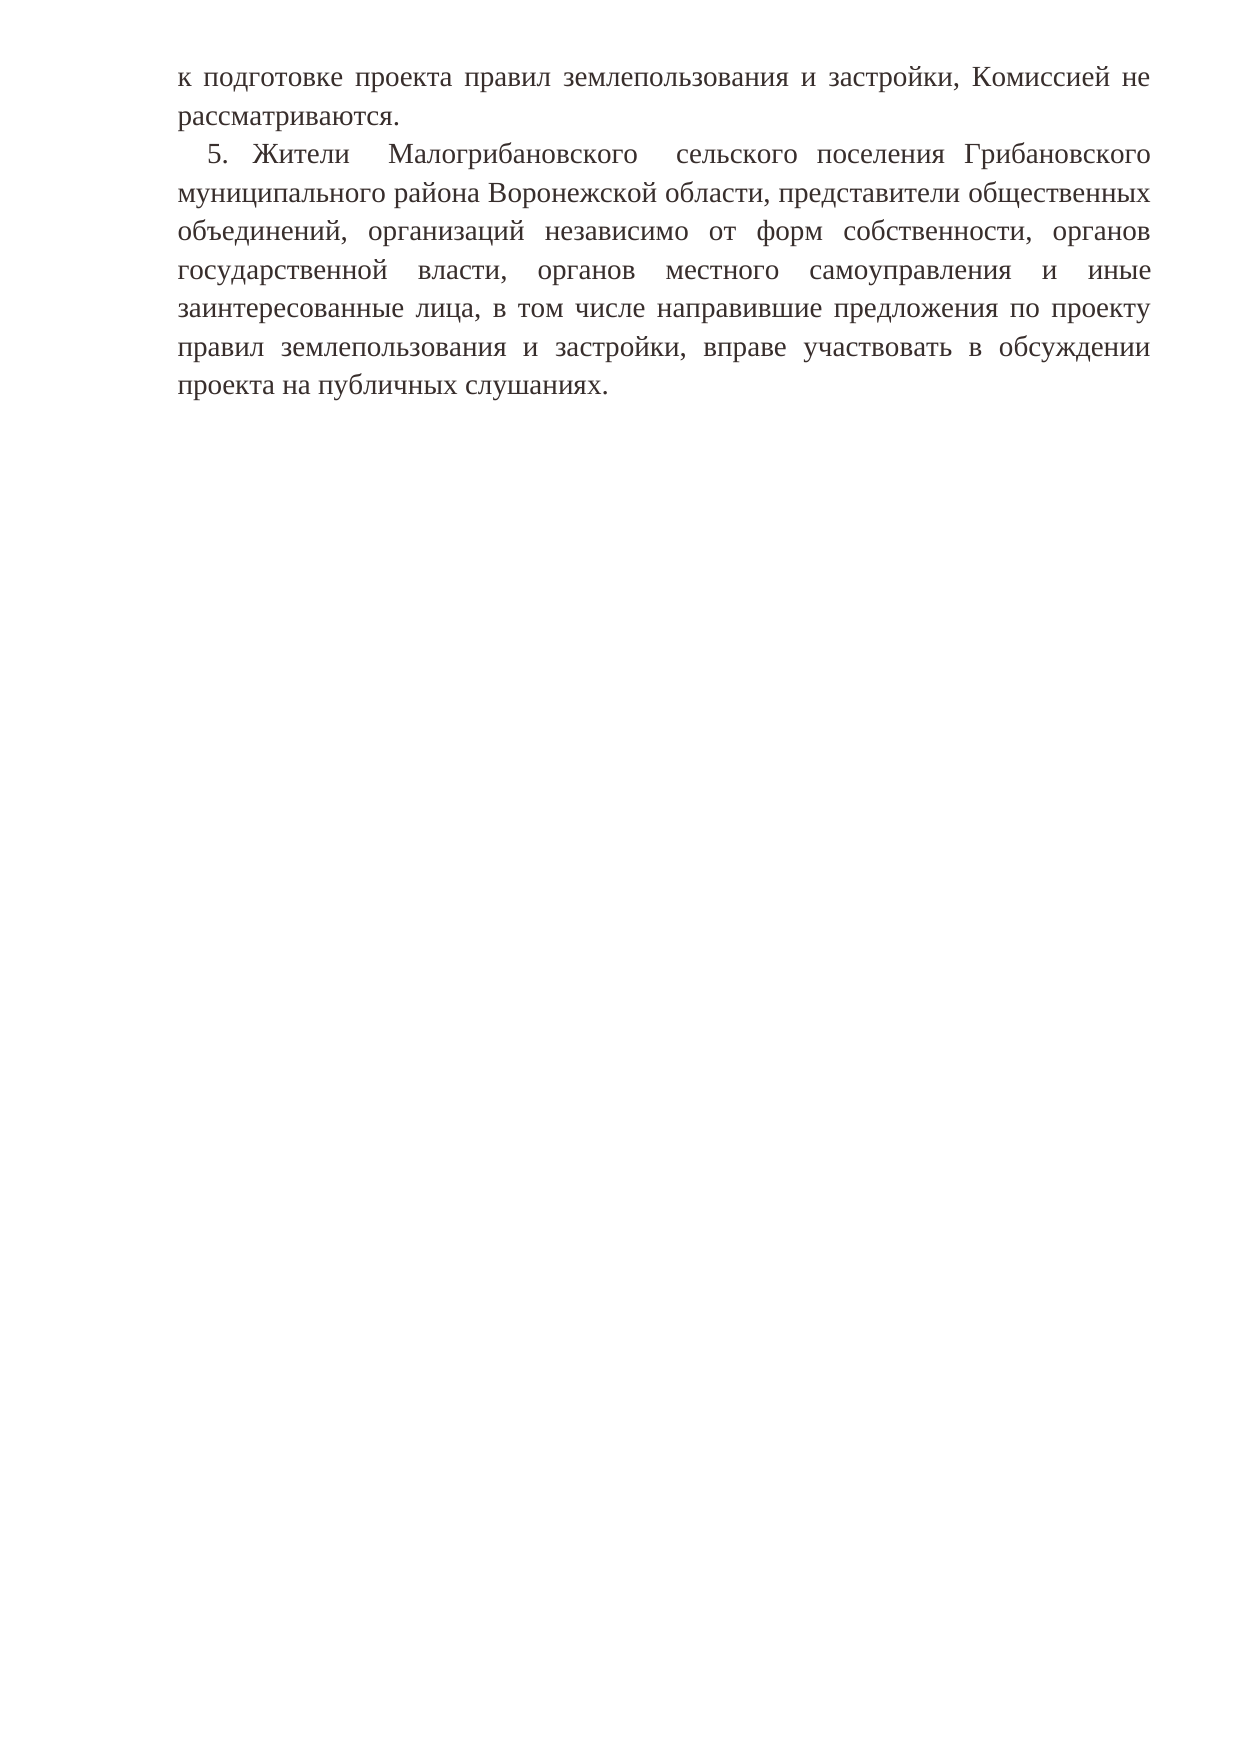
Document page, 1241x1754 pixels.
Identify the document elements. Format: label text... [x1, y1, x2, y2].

list Жители Малогрибановского сельского поселения Грибановского муниципального района Воронежской области, представители общественных объединений, организаций независимо от форм собственности, органов государственной власти, органов местного самоуправления и иные заинтересованные лица, в том числе направившие предложения по проекту правил землепользования и застройки, вправе участвовать в обсуждении проекта на публичных слушаниях. [177, 136, 1152, 401]
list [177, 59, 1152, 131]
